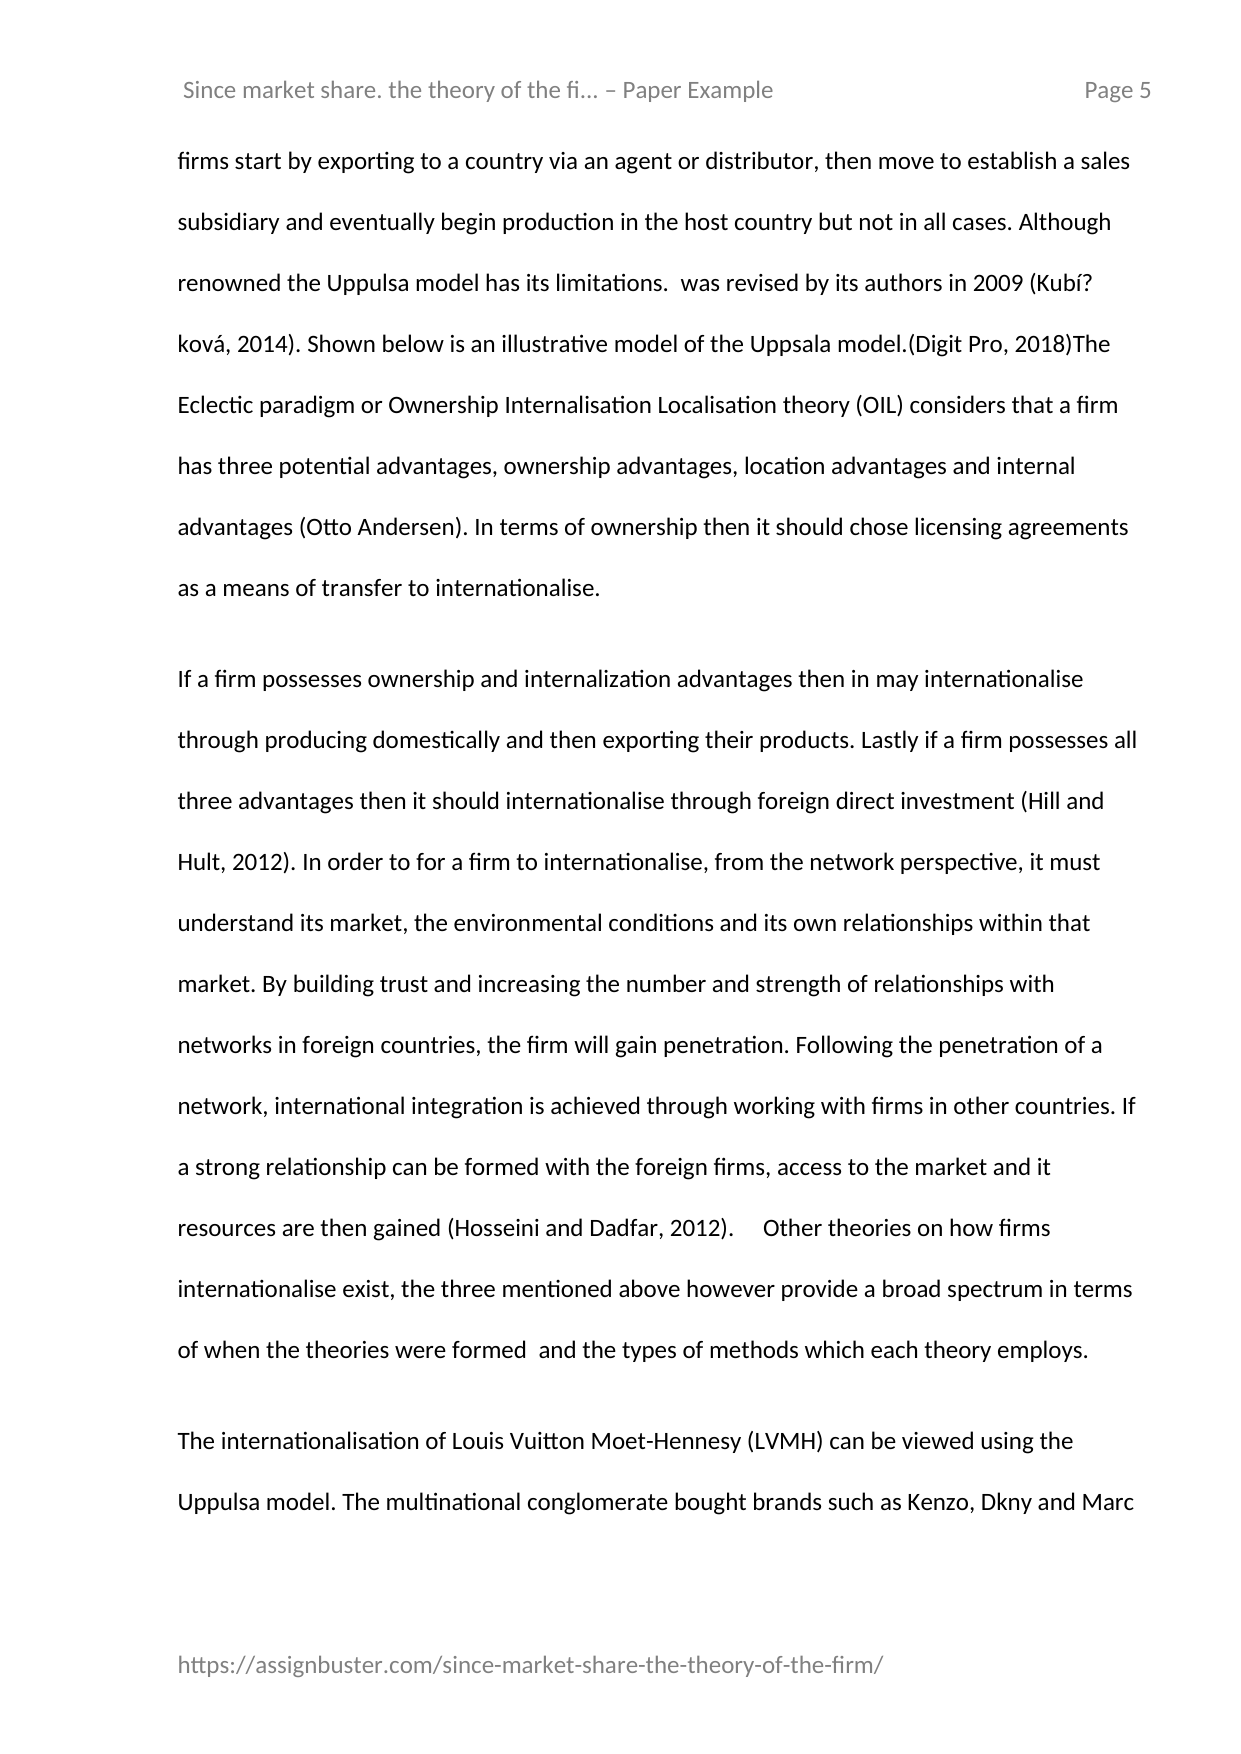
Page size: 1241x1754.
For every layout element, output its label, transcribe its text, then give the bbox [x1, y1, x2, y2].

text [177, 145, 1152, 603]
text If a firm possesses ownership and internalization advantages then in may internationalise through producing domestically and then exporting their products. Lastly if a firm possesses all three advantages then it should internationalise through foreign direct investment (Hill and Hult, 2012). In order to for a firm to internationalise, from the network perspective, it must understand its market, the environmental conditions and its own relationships within that market. By building trust and increasing the number and strength of relationships with networks in foreign countries, the firm will gain penetration. Following the penetration of a network, international integration is achieved through working with firms in other countries. If a strong relationship can be formed with the foreign firms, access to the market and it resources are then gained (Hosseini and Dadfar, 2012). Other theories on how firms internationalise exist, the three mentioned above however provide a broad spectrum in terms of when the theories were formed and the types of methods which each theory employs. [177, 663, 1152, 1365]
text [177, 1425, 1152, 1516]
